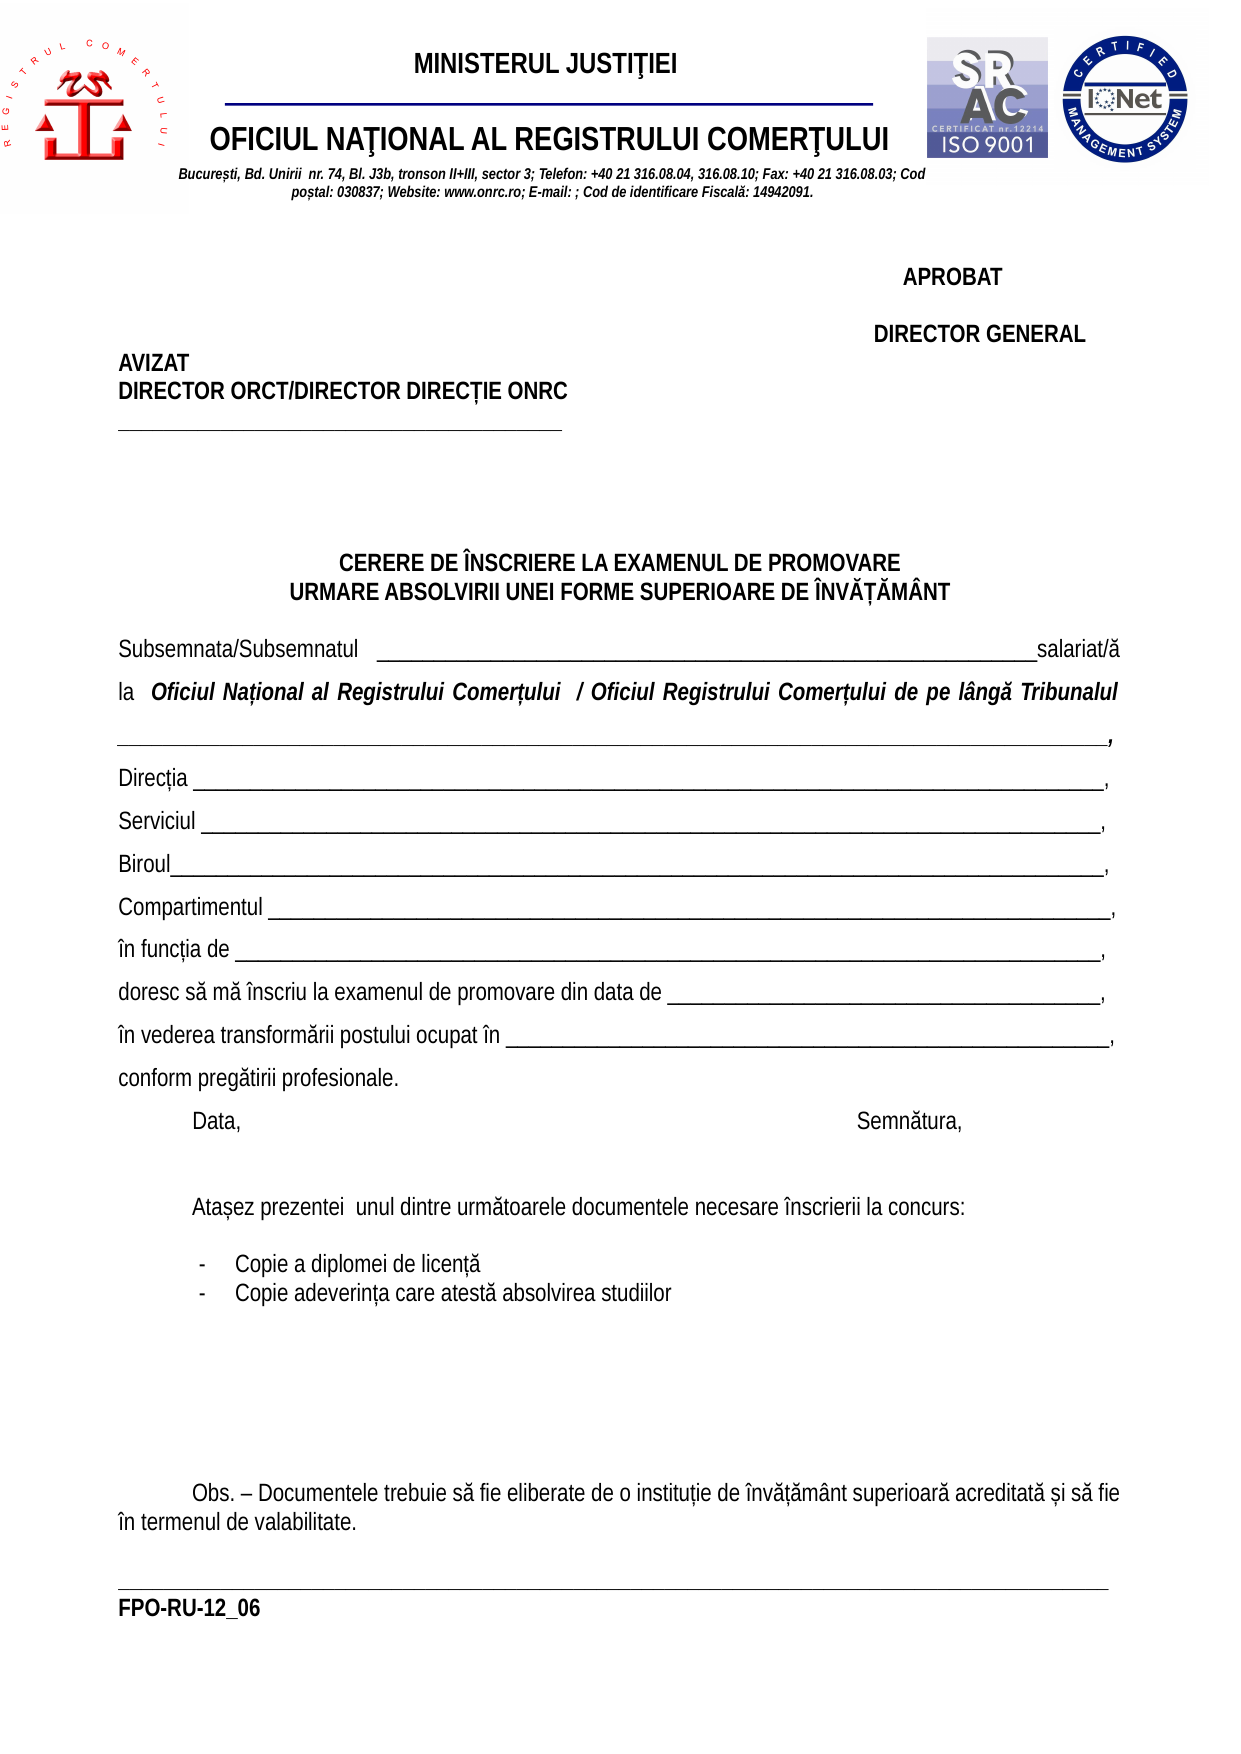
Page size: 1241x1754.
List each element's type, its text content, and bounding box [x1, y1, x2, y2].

text Serviciul _______________________________________________________________________________, [118, 806, 1122, 834]
table_header - [187, 1249, 217, 1278]
text Data, Semnătura, [118, 1106, 1122, 1135]
table_cell - [187, 1278, 217, 1306]
text în vederea transformării postului ocupat în _____________________________________________________, conform pregătirii profesionale. [118, 1020, 1122, 1092]
text AVIZAT [118, 347, 1122, 376]
text CERERE DE ÎNSCRIERE LA EXAMENUL DE PROMOVARE [118, 548, 1122, 577]
table_header Copie a diplomei de licență [217, 1249, 1107, 1278]
text APROBAT [118, 262, 1002, 290]
text Subsemnata/Subsemnatul __________________________________________________________salariat/ă la Oficiul Național al Registrului Comerțului / Oficiul Registrului Comerțului de pe lângă Tribunalul _______________________________________________________________________________________, [118, 634, 1122, 748]
text Atașez prezentei unul dintre următoarele documentele necesare înscrierii la concurs: [118, 1192, 1122, 1221]
text în funcția de ____________________________________________________________________________, [118, 934, 1122, 963]
text _______________________________________________________________________________________ [118, 1564, 1122, 1593]
picture [0, 3, 189, 214]
text doresc să mă înscriu la examenul de promovare din data de ______________________________________, [118, 977, 1122, 1006]
text FPO-RU-12_06 [118, 1593, 1122, 1622]
text DIRECTOR GENERAL [118, 319, 1122, 347]
text Biroul__________________________________________________________________________________, [118, 848, 1122, 877]
table_cell Copie adeverința care atestă absolvirea studiilor [217, 1278, 1107, 1306]
picture [926, 8, 1209, 186]
text Compartimentul __________________________________________________________________________, [118, 891, 1122, 920]
text Obs. – Documentele trebuie să fie eliberate de o instituție de învățământ superioară acreditată și să fie în termenul de valabilitate. [118, 1478, 1122, 1536]
text Direcția ________________________________________________________________________________, [118, 763, 1122, 791]
text DIRECTOR ORCT/DIRECTOR DIRECȚIE ONRC [118, 376, 1122, 405]
text URMARE ABSOLVIRII UNEI FORME SUPERIOARE DE ÎNVĂȚĂMÂNT [118, 577, 1122, 605]
text _______________________________________ [118, 405, 1122, 433]
